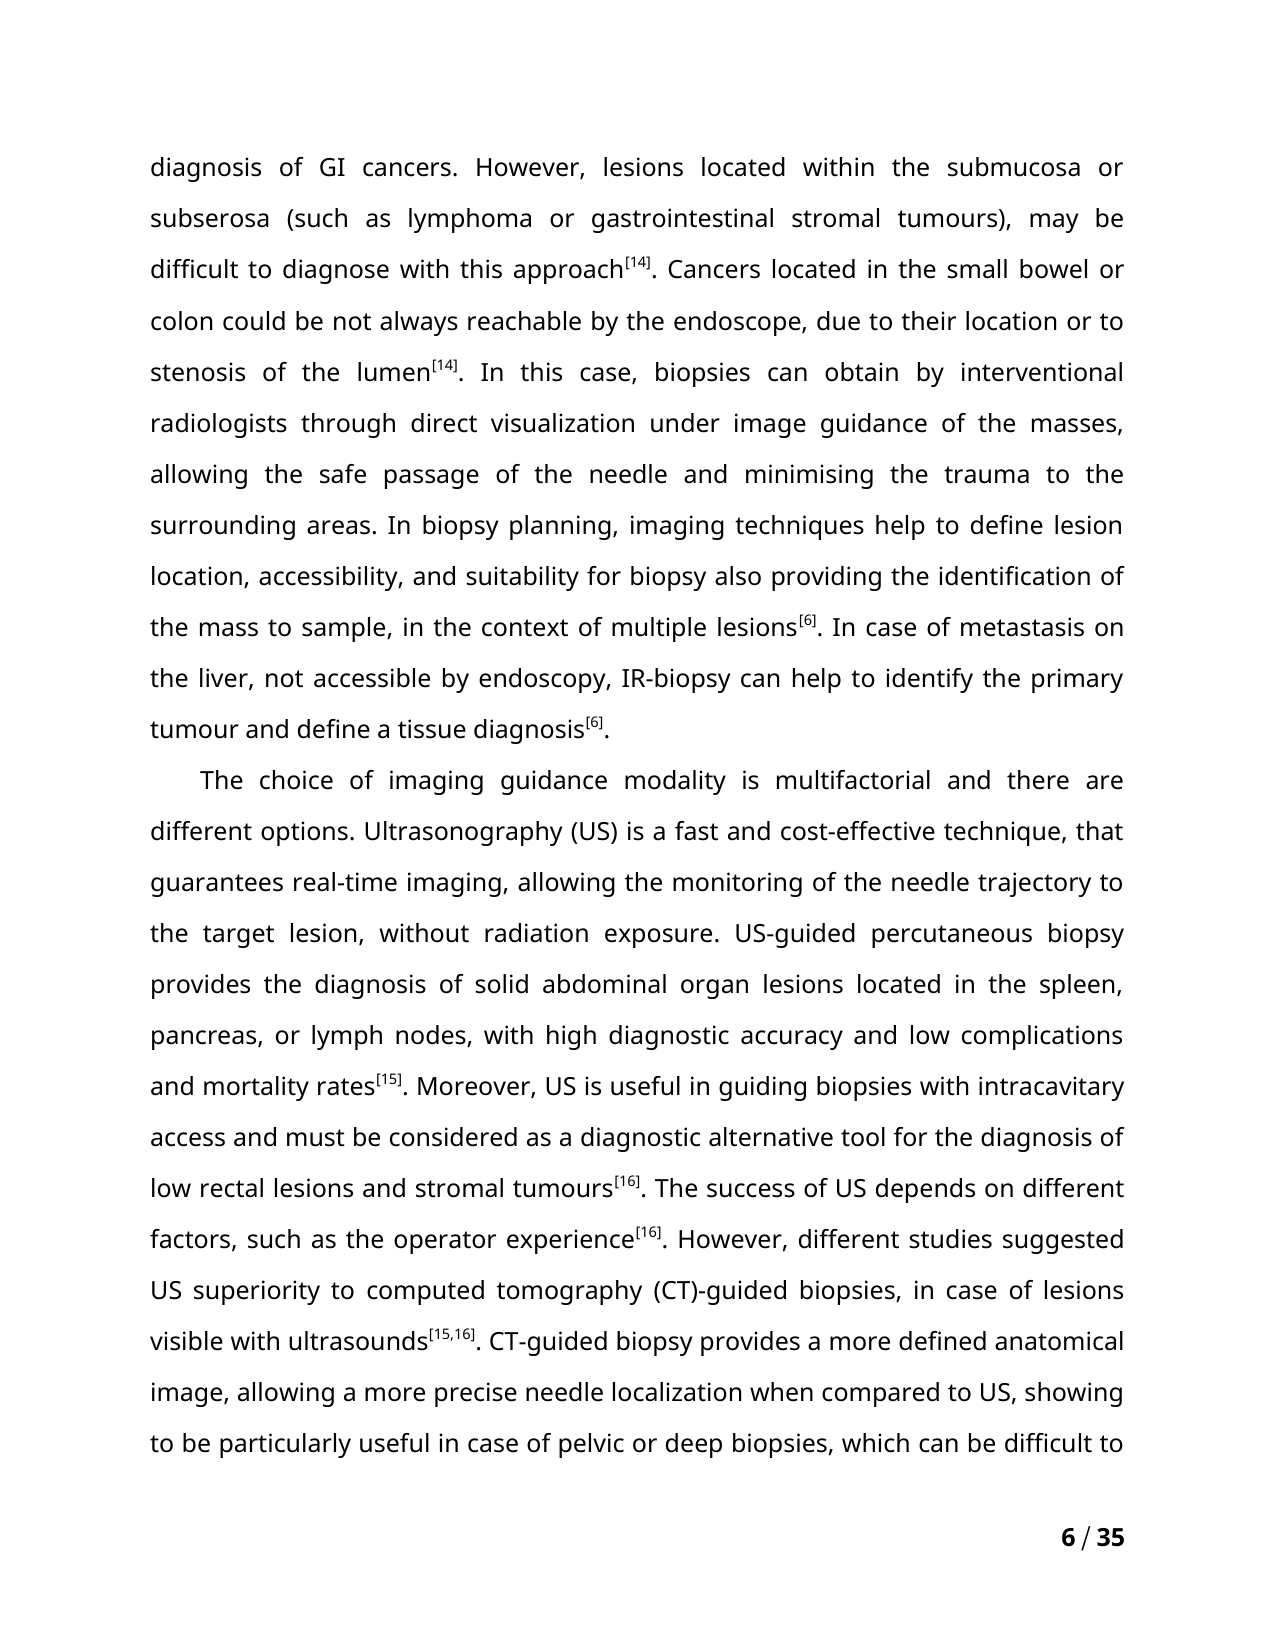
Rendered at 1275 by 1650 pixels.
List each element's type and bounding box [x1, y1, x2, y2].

text [150, 150, 1125, 746]
text [150, 762, 1125, 1460]
